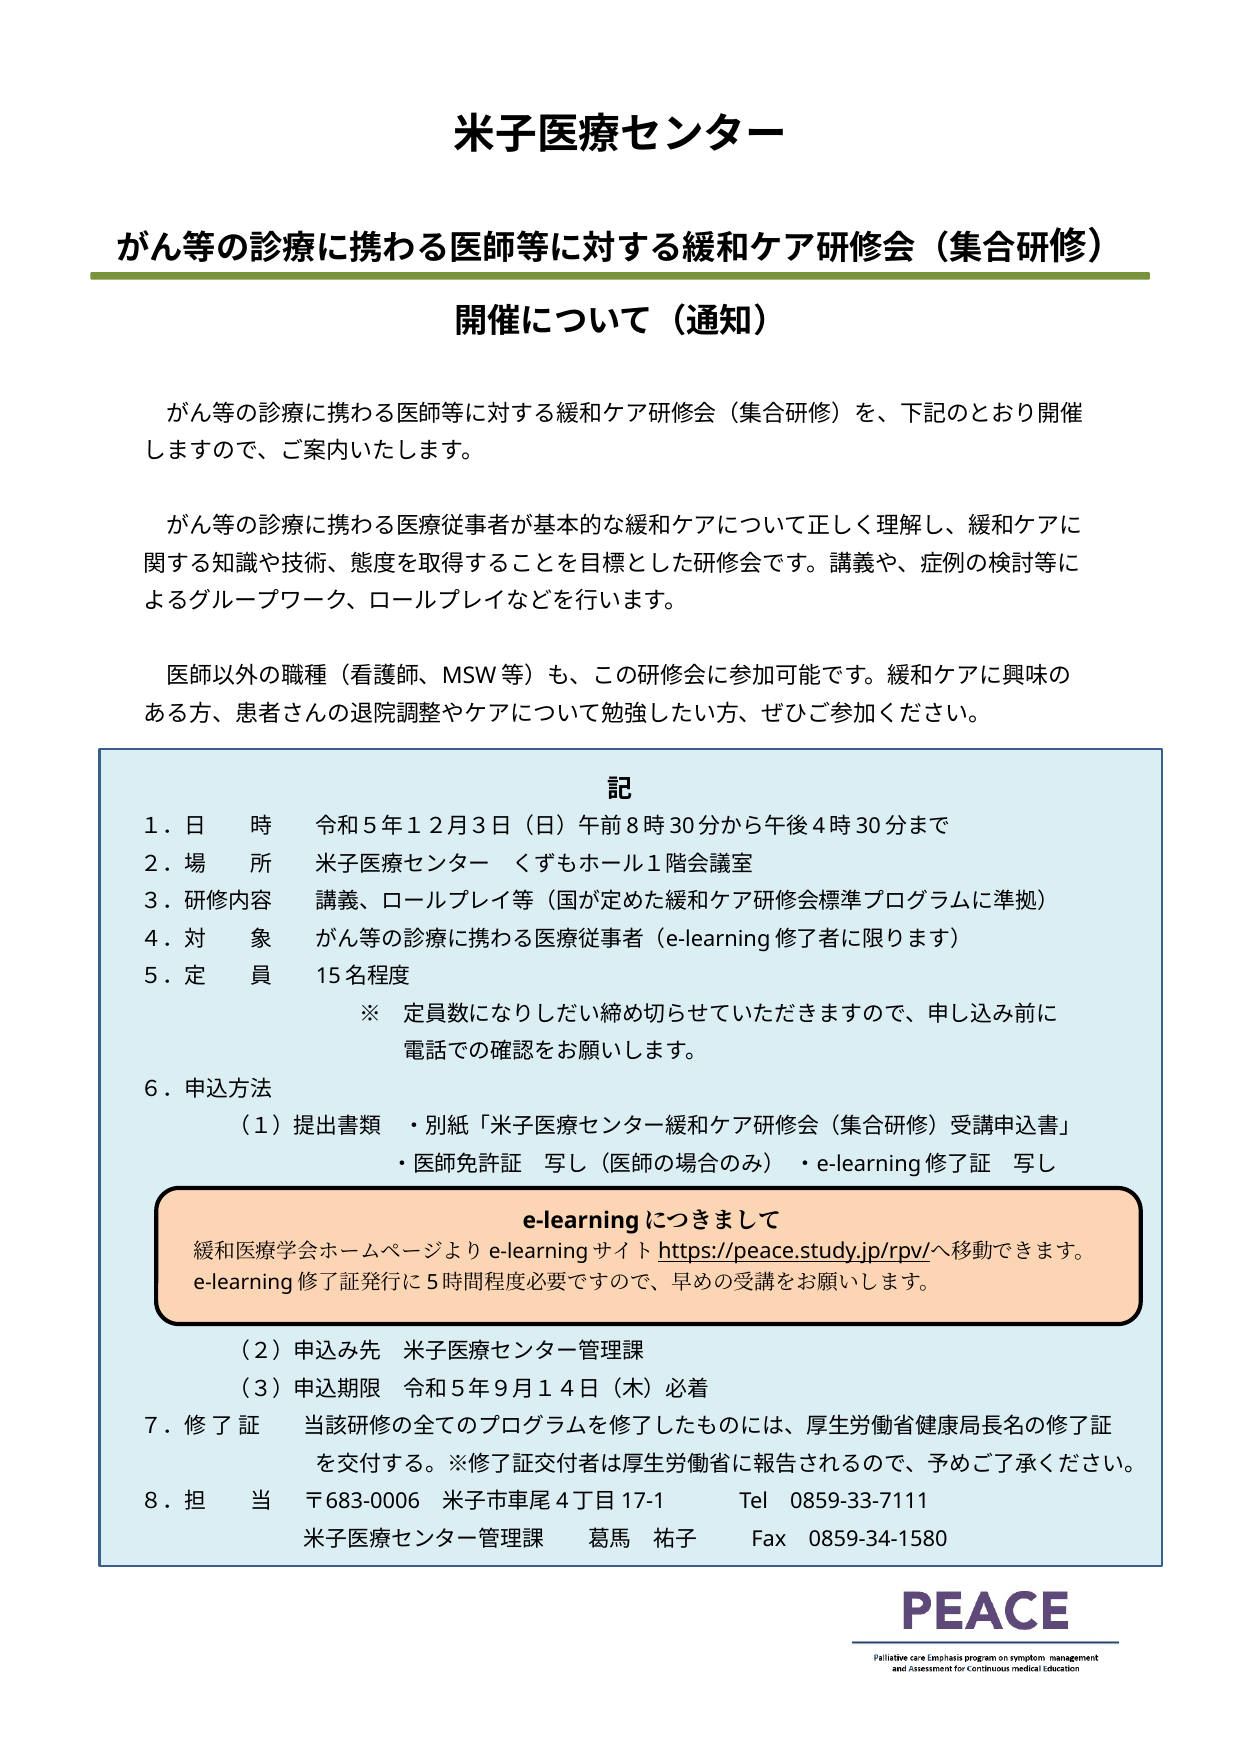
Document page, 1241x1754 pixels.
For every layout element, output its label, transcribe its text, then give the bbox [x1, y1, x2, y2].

text 関する知識や技術、態度を取得することを目標とした研修会です。講義や、症例の検討等に [75, 543, 1165, 580]
text ・医師免許証 写し（医師の場合のみ） ・e-learning修了証 写し [75, 1143, 1165, 1180]
text ７．修 了 証 当該研修の全てのプログラムを修了したものには、厚生労働省健康局長名の修了証 [75, 1405, 1165, 1443]
subtitle 記 [75, 768, 1165, 805]
text しますので、ご案内いたします。 [75, 430, 1165, 468]
text ２．場 所 米子医療センター くずもホール１階会議室 [75, 843, 1165, 880]
text 米子医療センター管理課 葛馬 祐子 Fax 0859-34-1580 [75, 1518, 1165, 1555]
text ８．担 当 〒683-0006 米子市車尾4丁目17-1 Tel 0859-33-7111 [75, 1480, 1165, 1518]
text ※ 定員数になりしだい締め切らせていただきますので、申し込み前に [75, 993, 1165, 1030]
text を交付する。※修了証交付者は厚生労働省に報告されるので、予めご了承ください。 [75, 1443, 1165, 1480]
text （１）提出書類 ・別紙「米子医療センター緩和ケア研修会（集合研修）受講申込書」 [75, 1105, 1165, 1143]
text （２）申込み先 米子医療センター管理課 [75, 1330, 1165, 1368]
text １．日 時 令和５年１２月３日（日）午前8時30分から午後4時30分まで [75, 805, 1165, 843]
text がん等の診療に携わる医師等に対する緩和ケア研修会（集合研修）を、下記のとおり開催 [75, 393, 1165, 430]
text 電話での確認をお願いします。 [75, 1030, 1165, 1068]
text よるグループワーク、ロールプレイなどを行います。 [75, 580, 1165, 618]
text 医師以外の職種（看護師、MSW等）も、この研修会に参加可能です。緩和ケアに興味の [75, 655, 1165, 693]
text ３．研修内容 講義、ロールプレイ等（国が定めた緩和ケア研修会標準プログラムに準拠） [75, 880, 1165, 918]
text 米子医療センター [75, 93, 1165, 168]
text ５．定 員 15名程度 [75, 955, 1165, 993]
text （３）申込期限 令和５年９月１４日（木）必着 [75, 1368, 1165, 1405]
text がん等の診療に携わる医療従事者が基本的な緩和ケアについて正しく理解し、緩和ケアに [75, 505, 1165, 543]
picture [851, 1587, 1119, 1673]
text 開催について（通知） [75, 280, 1165, 355]
text ４．対 象 がん等の診療に携わる医療従事者（e-learning修了者に限ります） [75, 918, 1165, 955]
text ある方、患者さんの退院調整やケアについて勉強したい方、ぜひご参加ください。 [75, 693, 1165, 730]
text がん等の診療に携わる医師等に対する緩和ケア研修会（集合研修） [75, 205, 1165, 280]
text ６．申込方法 [75, 1068, 1165, 1105]
